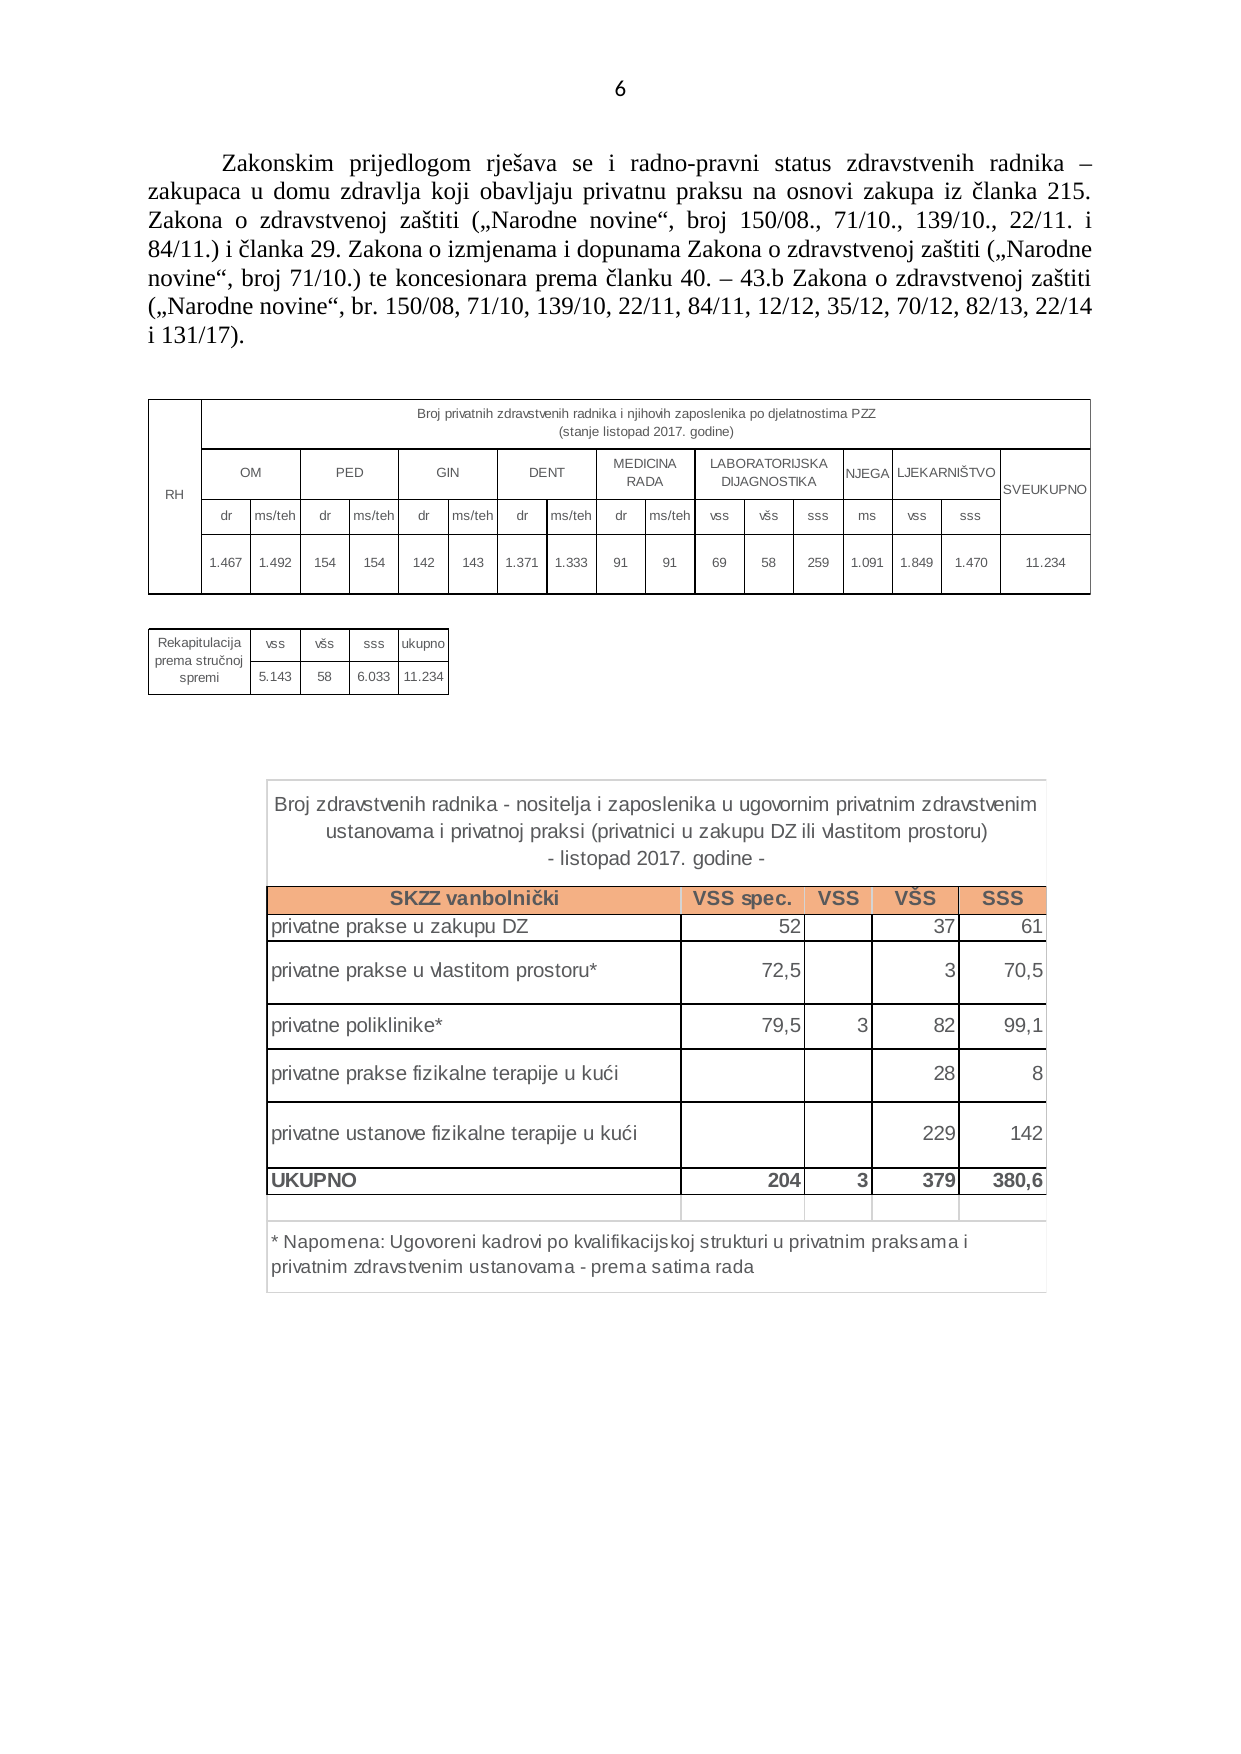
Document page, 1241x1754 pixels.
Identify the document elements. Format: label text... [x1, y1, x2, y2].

text Zakonskim prijedlogom rješava se i radno-pravni status zdravstvenih radnika – zakupaca u domu zdravlja koji obavljaju privatnu praksu na osnovi zakupa iz članka 215. Zakona o zdravstvenoj zaštiti („Narodne novine“, broj 150/08., 71/10., 139/10., 22/11. i 84/11.) i članka 29. Zakona o izmjenama i dopunama Zakona o zdravstvenoj zaštiti („Narodne novine“, broj 71/10.) te koncesionara prema članku 40. – 43.b Zakona o zdravstvenoj zaštiti („Narodne novine“, br. 150/08, 71/10, 139/10, 22/11, 84/11, 12/12, 35/12, 70/12, 82/13, 22/14 i 131/17). [148, 148, 1093, 349]
